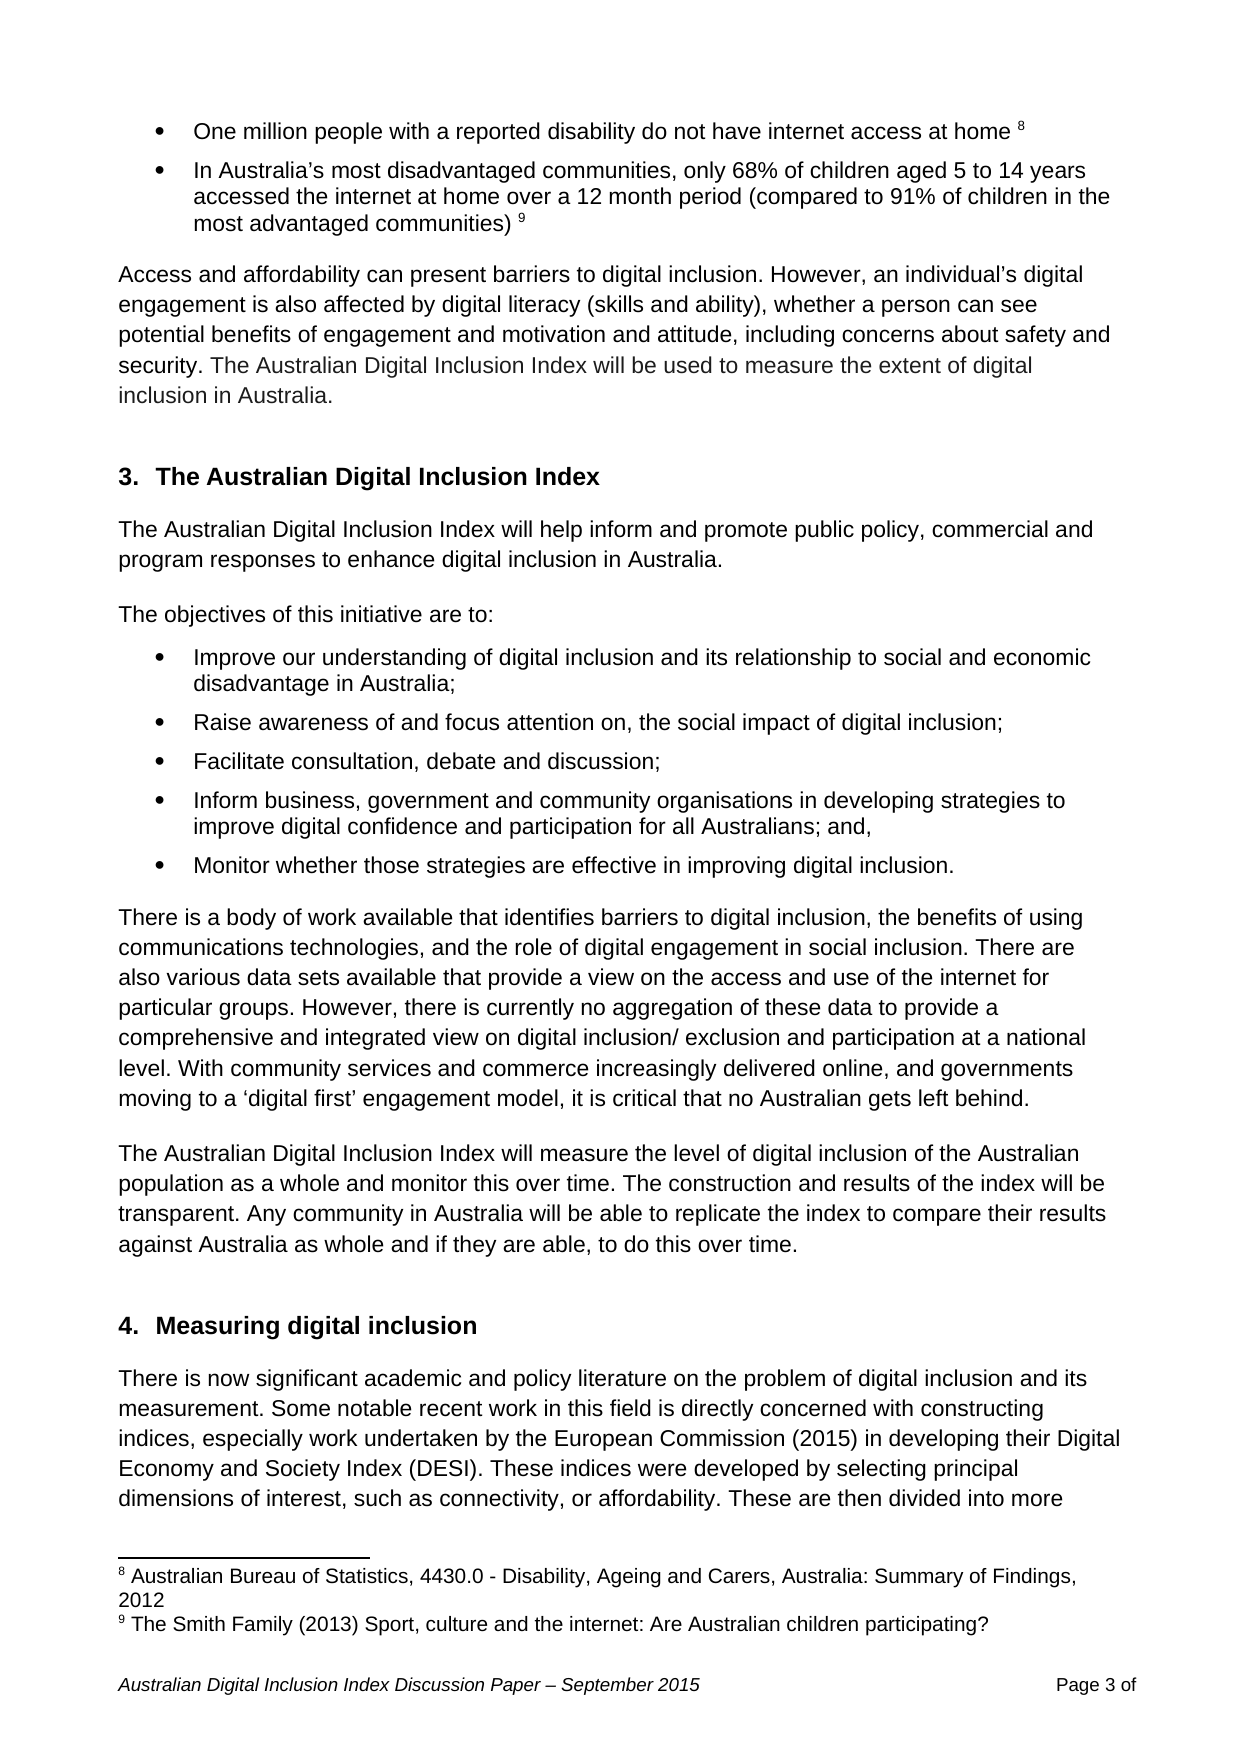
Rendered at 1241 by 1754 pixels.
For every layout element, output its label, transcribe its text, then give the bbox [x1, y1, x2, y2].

subtitle The Australian Digital Inclusion Index [118, 462, 1122, 491]
text One million people with a reported disability do not have internet access at home [156, 118, 1122, 144]
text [118, 1364, 1122, 1512]
subtitle Measuring digital inclusion [118, 1311, 1122, 1339]
text Raise awareness of and focus attention on, the social impact of digital inclusion; [156, 709, 1122, 736]
text In Australia’s most disadvantaged communities, only 68% of children aged 5 to 14 years accessed the internet at home over a 12 month period (compared to 91% of children in the most advantaged communities) [156, 157, 1122, 236]
text The objectives of this initiative are to: [118, 601, 1122, 628]
text Facilitate consultation, debate and discussion; [156, 748, 1122, 774]
text The Australian Digital Inclusion Index will measure the level of digital inclusion of the Australian population as a whole and monitor this over time. The construction and results of the index will be transparent. Any community in Australia will be able to replicate the index to compare their results against Australia as whole and if they are able, to do this over time. [118, 1140, 1122, 1257]
text Inform business, government and community organisations in developing strategies to improve digital confidence and participation for all Australians; and, [156, 787, 1122, 839]
text Improve our understanding of digital inclusion and its relationship to social and economic disadvantage in Australia; [156, 644, 1122, 697]
text Monitor whether those strategies are effective in improving digital inclusion. [156, 852, 1122, 878]
text There is a body of work available that identifies barriers to digital inclusion, the benefits of using communications technologies, and the role of digital engagement in social inclusion. There are also various data sets available that provide a view on the access and use of the internet for particular groups. However, there is currently no aggregation of these data to provide a comprehensive and integrated view on digital inclusion/ exclusion and participation at a national level. With community services and commerce increasingly delivered online, and governments moving to a ‘digital first’ engagement model, it is critical that no Australian gets left behind. [118, 903, 1122, 1111]
text The Australian Digital Inclusion Index will help inform and promote public policy, commercial and program responses to enhance digital inclusion in Australia. [118, 516, 1122, 572]
text Access and affordability can present barriers to digital inclusion. However, an individual’s digital engagement is also affected by digital literacy (skills and ability), whether a person can see potential benefits of engagement and motivation and attitude, including concerns about safety and security. The Australian Digital Inclusion Index will be used to measure the extent of digital inclusion in Australia. [118, 261, 1122, 408]
